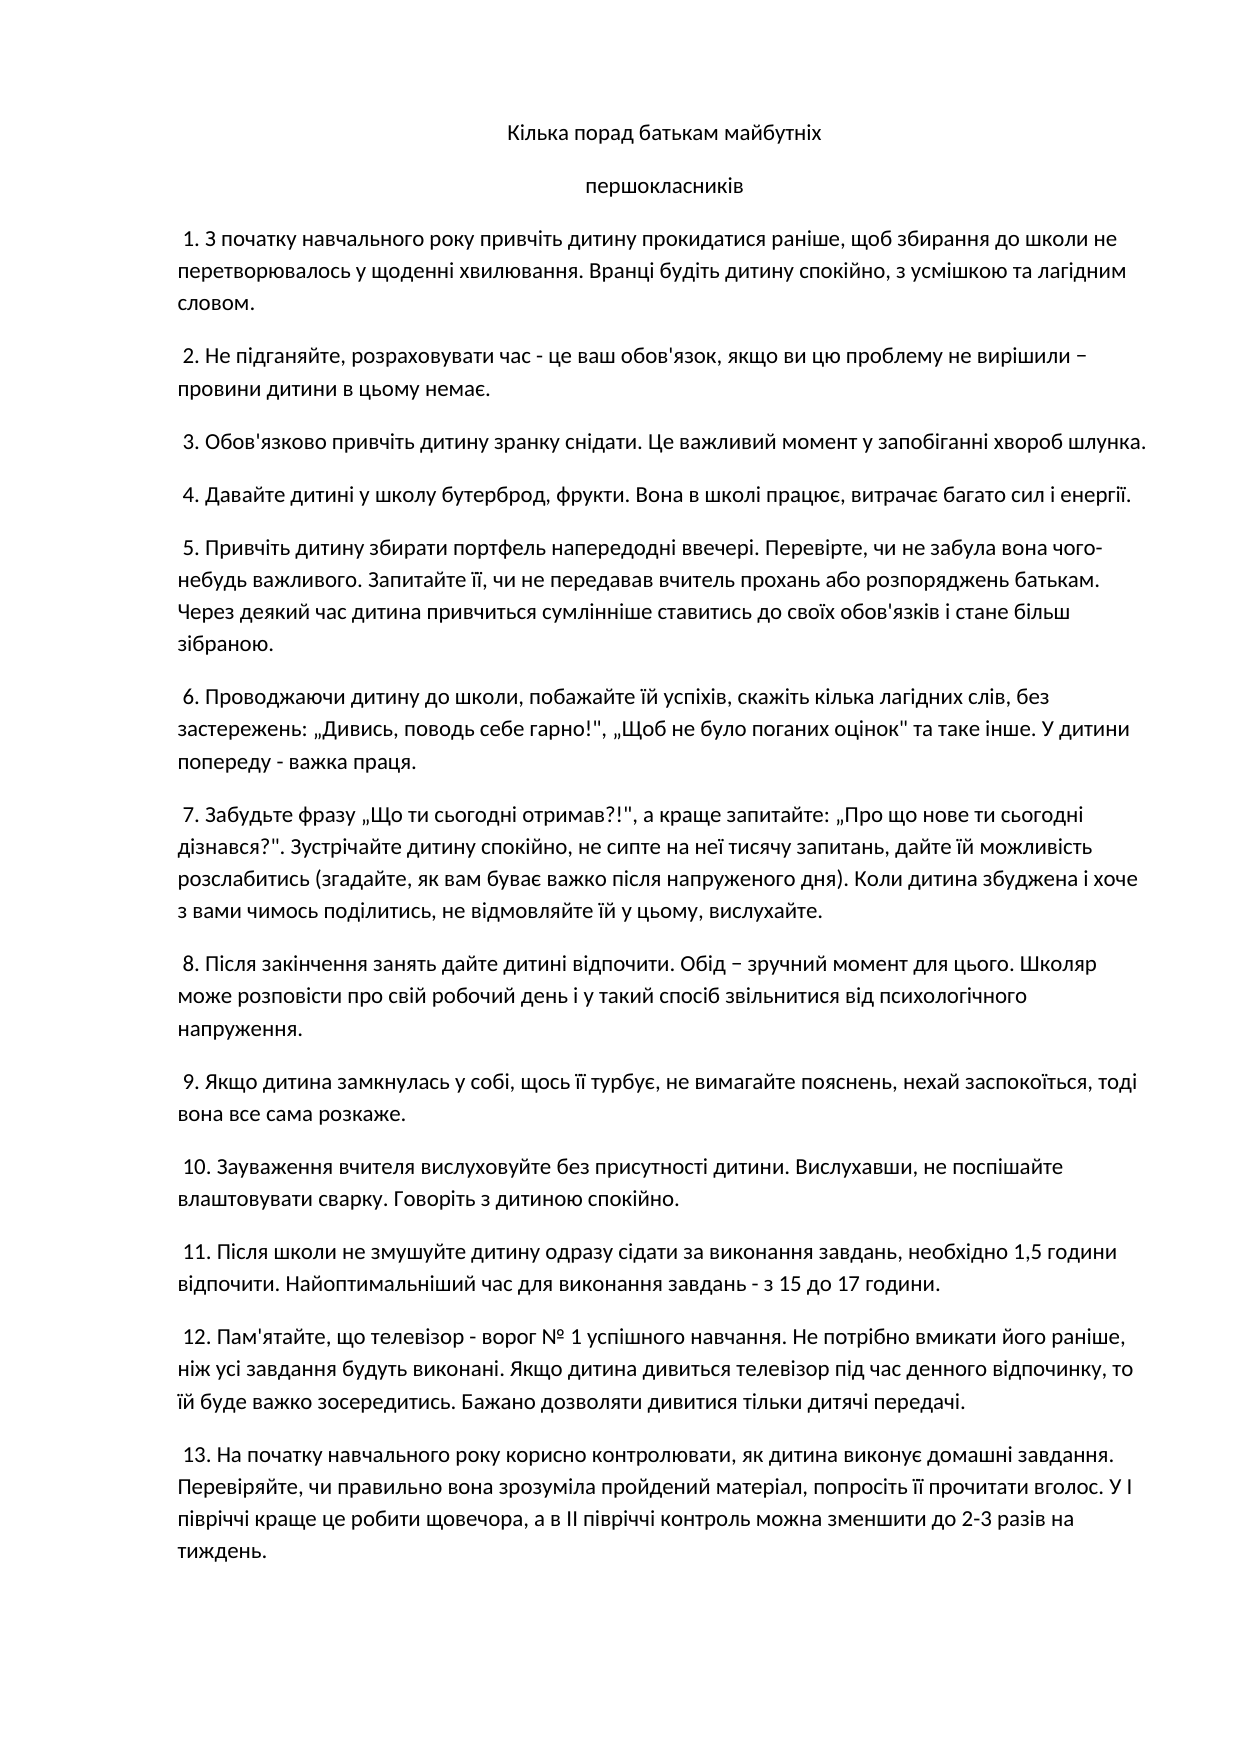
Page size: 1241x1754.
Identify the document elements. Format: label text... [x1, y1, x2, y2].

text 4. Давайте дитині у школу бутерброд, фрукти. Вона в школі працює, витрачає багато сил і енергії. [177, 480, 1152, 508]
text 2. Не підганяйте, розраховувати час - це ваш обов'язок, якщо ви цю проблему не вирішили − провини дитини в цьому немає. [177, 342, 1152, 402]
text 3. Обов'язково привчіть дитину зранку снідати. Це важливий момент у запобіганні хвороб шлунка. [177, 427, 1152, 455]
text 9. Якщо дитина замкнулась у собі, щось її турбує, не вимагайте пояснень, нехай заспокоїться, тоді вона все сама розкаже. [177, 1067, 1152, 1127]
text 8. Після закінчення занять дайте дитині відпочити. Обід − зручний момент для цього. Школяр може розповісти про свій робочий день і у такий спосіб звільнитися від психологічного напруження. [177, 949, 1152, 1042]
text 5. Привчіть дитину збирати портфель напередодні ввечері. Перевірте, чи не забула вона чого-небудь важливого. Запитайте її, чи не передавав вчитель прохань або розпоряджень батькам. Через деякий час дитина привчиться сумлінніше ставитись до своїх обов'язків і стане більш зібраною. [177, 533, 1152, 657]
text 6. Проводжаючи дитину до школи, побажайте їй успіхів, скажіть кілька лагідних слів, без застережень: „Дивись, поводь себе гарно!", „Щоб не було поганих оцінок" та таке інше. У дитини попереду - важка праця. [177, 682, 1152, 775]
text Кілька порад батькам майбутніх [177, 118, 1152, 146]
text 11. Після школи не змушуйте дитину одразу сідати за виконання завдань, необхідно 1,5 години відпочити. Найоптимальніший час для виконання завдань - з 15 до 17 години. [177, 1237, 1152, 1297]
text 1. З початку навчального року привчіть дитину прокидатися раніше, щоб збирання до школи не перетворювалось у щоденні хвилювання. Вранці будіть дитину спокійно, з усмішкою та лагідним словом. [177, 224, 1152, 317]
text 12. Пам'ятайте, що телевізор - ворог № 1 успішного навчання. Не потрібно вмикати його раніше, ніж усі завдання будуть виконані. Якщо дитина дивиться телевізор під час денного відпочинку, то їй буде важко зосередитись. Бажано дозволяти дивитися тільки дитячі передачі. [177, 1322, 1152, 1415]
text 10. Зауваження вчителя вислуховуйте без присутності дитини. Вислухавши, не поспішайте влаштовувати сварку. Говоріть з дитиною спокійно. [177, 1152, 1152, 1212]
text 7. Забудьте фразу „Що ти сьогодні отримав?!", а краще запитайте: „Про що нове ти сьогодні дізнався?". Зустрічайте дитину спокійно, не сипте на неї тисячу запитань, дайте їй можливість розслабитись (згадайте, як вам буває важко після напруженого дня). Коли дитина збуджена і хоче з вами чимось поділитись, не відмовляйте їй у цьому, вислухайте. [177, 800, 1152, 924]
text 13. На початку навчального року корисно контролювати, як дитина виконує домашні завдання. Перевіряйте, чи правильно вона зрозуміла пройдений матеріал, попросіть її прочитати вголос. У І півріччі краще це робити щовечора, а в II півріччі контроль можна зменшити до 2-3 разів на тиждень. [177, 1440, 1152, 1564]
text першокласників [177, 171, 1152, 199]
